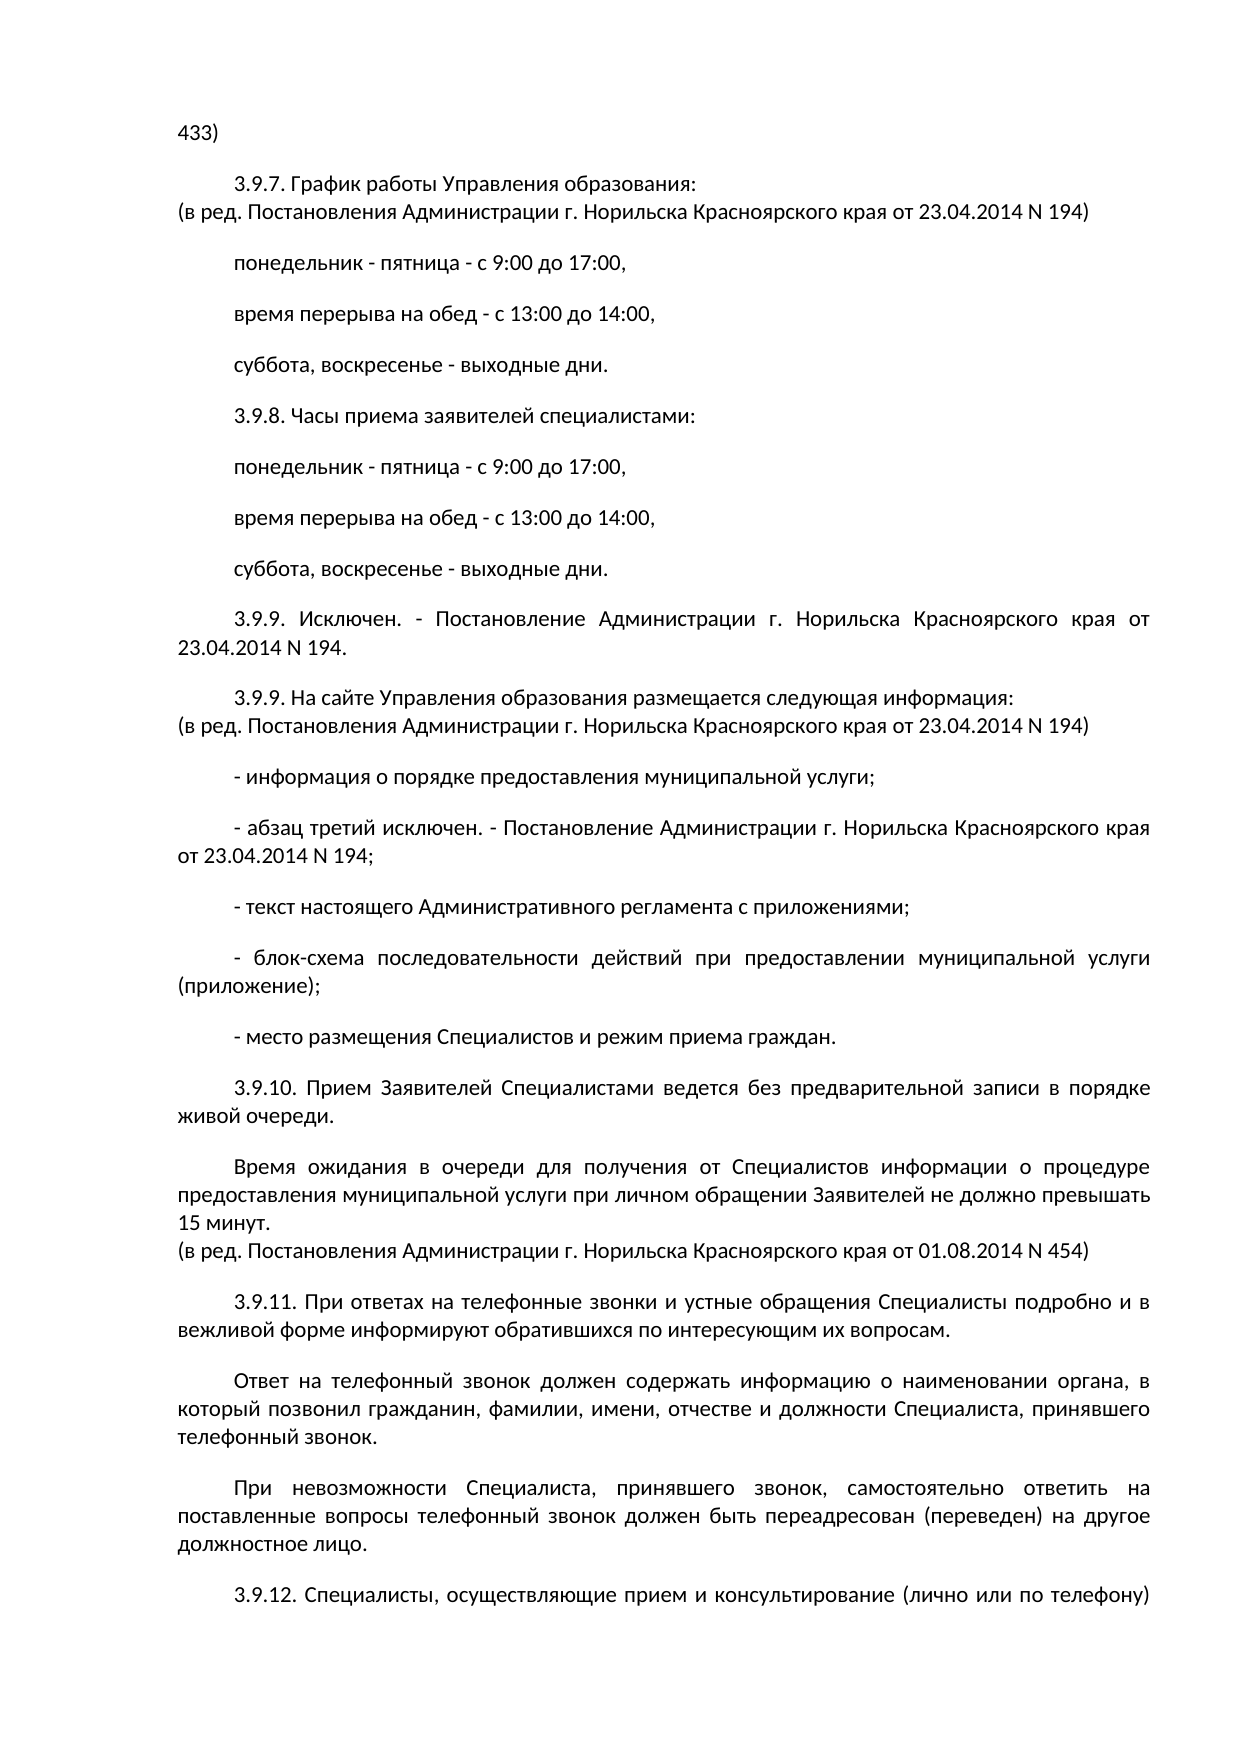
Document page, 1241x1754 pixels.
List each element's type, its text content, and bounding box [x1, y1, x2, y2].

text время перерыва на обед - с 13:00 до 14:00, [177, 503, 1152, 531]
text 3.9.10. Прием Заявителей Специалистами ведется без предварительной записи в порядке живой очереди. [177, 1073, 1152, 1129]
text Время ожидания в очереди для получения от Специалистов информации о процедуре предоставления муниципальной услуги при личном обращении Заявителей не должно превышать 15 минут. [177, 1152, 1152, 1236]
text - место размещения Специалистов и режим приема граждан. [177, 1022, 1152, 1050]
text 3.9.8. Часы приема заявителей специалистами: [177, 401, 1152, 429]
text суббота, воскресенье - выходные дни. [177, 350, 1152, 378]
text - текст настоящего Административного регламента с приложениями; [177, 892, 1152, 920]
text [177, 1580, 1152, 1608]
text (в ред. Постановления Администрации г. Норильска Красноярского края от 23.04.2014 N 194) [177, 712, 1152, 739]
text понедельник - пятница - с 9:00 до 17:00, [177, 248, 1152, 276]
text Ответ на телефонный звонок должен содержать информацию о наименовании органа, в который позвонил гражданин, фамилии, имени, отчестве и должности Специалиста, принявшего телефонный звонок. [177, 1366, 1152, 1450]
text (в ред. Постановления Администрации г. Норильска Красноярского края от 23.04.2014 N 194) [177, 197, 1152, 225]
text При невозможности Специалиста, принявшего звонок, самостоятельно ответить на поставленные вопросы телефонный звонок должен быть переадресован (переведен) на другое должностное лицо. [177, 1473, 1152, 1557]
text 3.9.9. Исключен. - Постановление Администрации г. Норильска Красноярского края от 23.04.2014 N 194. [177, 604, 1152, 661]
text - информация о порядке предоставления муниципальной услуги; [177, 762, 1152, 791]
text 3.9.11. При ответах на телефонные звонки и устные обращения Специалисты подробно и в вежливой форме информируют обратившихся по интересующим их вопросам. [177, 1287, 1152, 1343]
text время перерыва на обед - с 13:00 до 14:00, [177, 299, 1152, 327]
text - блок-схема последовательности действий при предоставлении муниципальной услуги (приложение); [177, 943, 1152, 999]
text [177, 118, 1152, 146]
text 3.9.9. На сайте Управления образования размещается следующая информация: [177, 683, 1152, 712]
text (в ред. Постановления Администрации г. Норильска Красноярского края от 01.08.2014 N 454) [177, 1236, 1152, 1264]
text понедельник - пятница - с 9:00 до 17:00, [177, 452, 1152, 480]
text 3.9.7. График работы Управления образования: [177, 169, 1152, 197]
text - абзац третий исключен. - Постановление Администрации г. Норильска Красноярского края от 23.04.2014 N 194; [177, 813, 1152, 869]
text суббота, воскресенье - выходные дни. [177, 554, 1152, 582]
